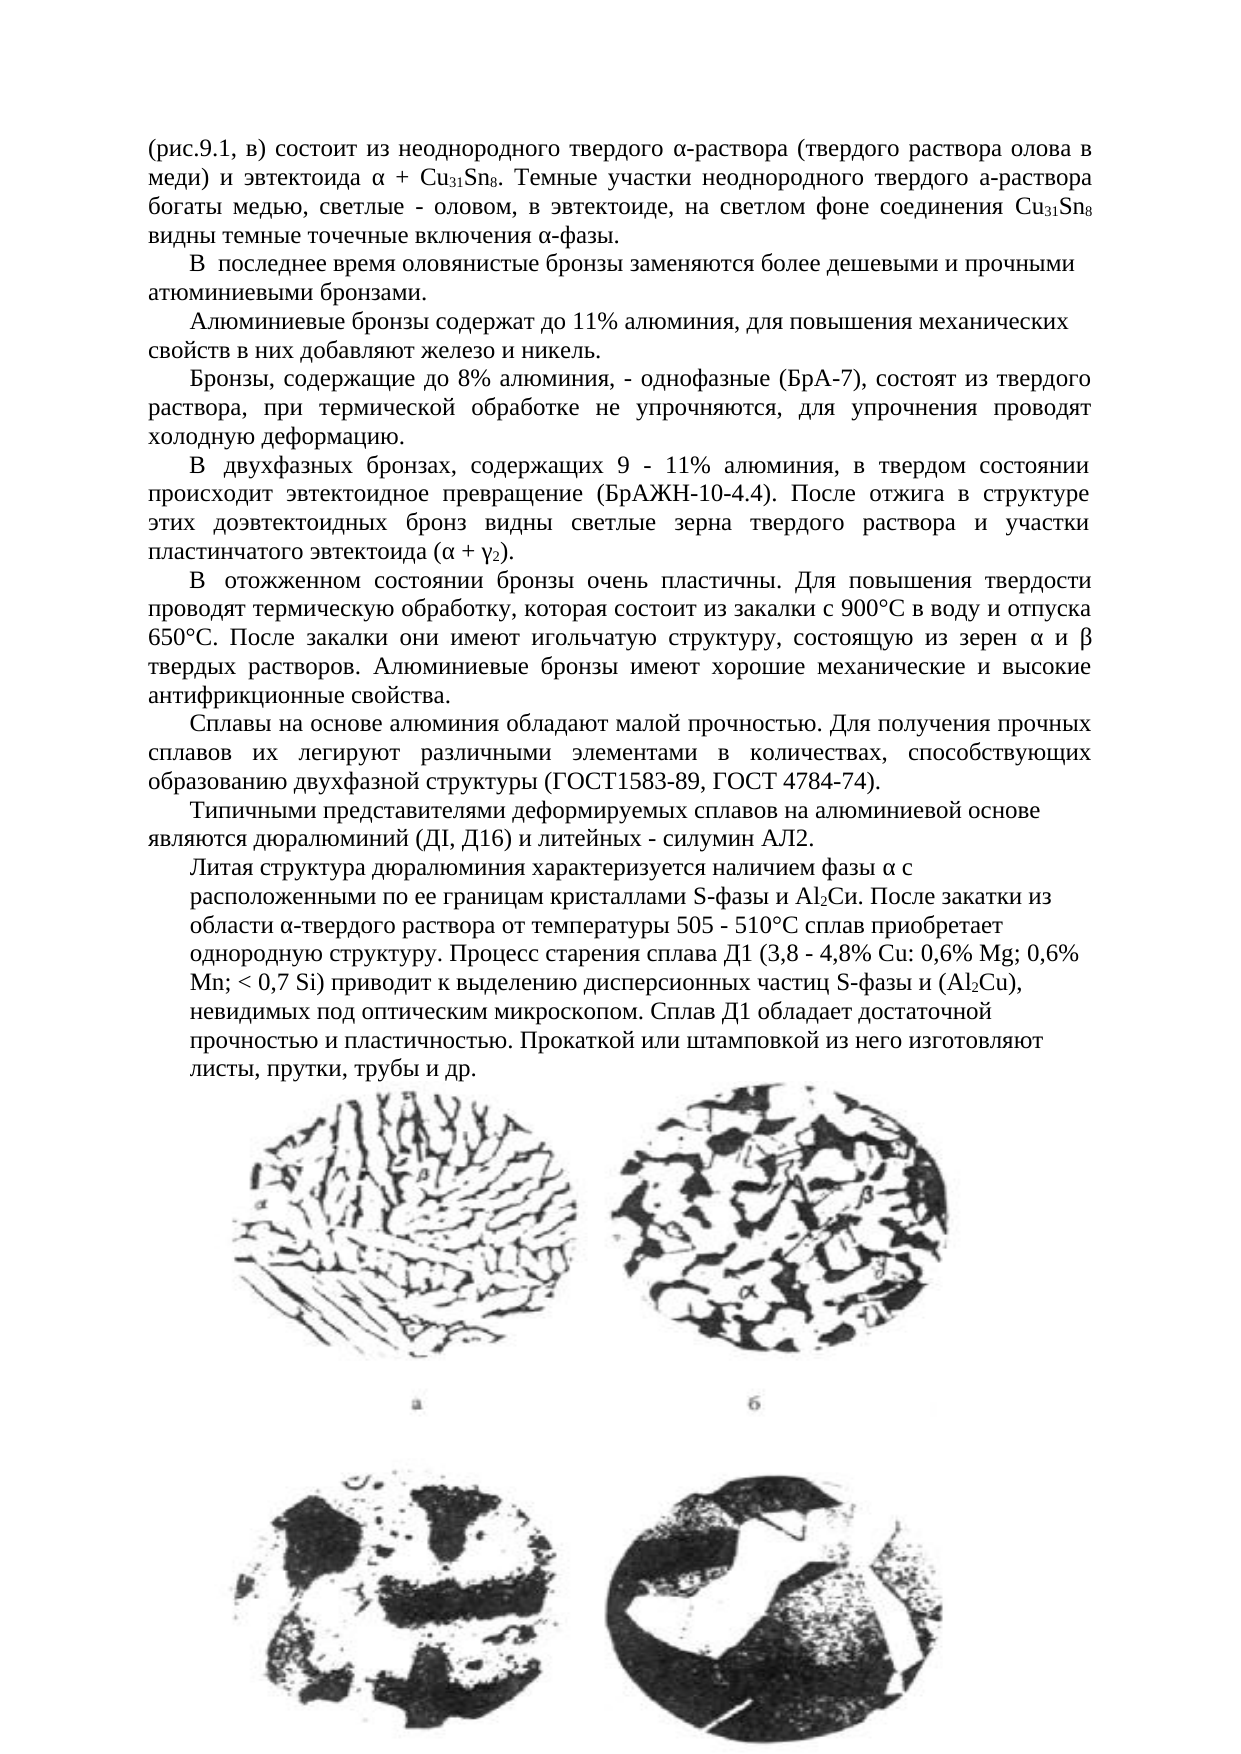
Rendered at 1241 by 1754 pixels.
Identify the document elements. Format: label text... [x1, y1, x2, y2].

picture [162, 1081, 1036, 1754]
text Бронзы, содержащие до 8% алюминия, - однофазные (БрА-7), состоят из твердого раствора, при термической обработке не упрочняются, для упрочнения проводят холодную деформацию. [148, 363, 1092, 450]
text Типичными представителями деформируемых сплавов на алюминиевой основе являются дюралюминий (ДI, Д16) и литейных - силумин АЛ2. [148, 795, 1092, 852]
list отожженном состоянии бронзы очень пластичны. Для повышения твердости проводят термическую обработку, которая состоит из закалки с 900°С в воду и отпуска 650°С. После закалки они имеют игольчатую структуру, состоящую из зерен α и β твердых растворов. Алюминиевые бронзы имеют хорошие механические и высокие антифрикционные свойства. [148, 565, 1092, 708]
text Литая структура дюралюминия характеризуется наличием фазы α с расположенными по ее границам кристаллами S-фазы и Аl2Си. После закатки из области α-твердого раствора от температуры 505 - 510°С сплав приобретает однородную структуру. Процесс старения сплава Д1 (3,8 - 4,8% Сu: 0,6% Mg; 0,6% Mn; < 0,7 Si) приводит к выделению дисперсионных частиц S-фазы и (Аl2Сu), невидимых под оптическим микроскопом. Сплав Д1 обладает достаточной прочностью и пластичностью. Прокаткой или штамповкой из него изготовляют листы, прутки, трубы и др. [189, 852, 1094, 1082]
list последнее время оловянистые бронзы заменяются более дешевыми и прочными атюминиевыми бронзами. [148, 248, 1092, 306]
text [148, 133, 1092, 248]
list двухфазных бронзах, содержащих 9 - 11% алюминия, в твердом состоянии происходит эвтектоидное превращение (БрАЖН-10-4.4). После отжига в структуре этих доэвтектоидных бронз видны светлые зерна твердого раствора и участки пластинчатого эвтектоида (α + γ2). [148, 450, 1090, 565]
text Сплавы на основе алюминия обладают малой прочностью. Для получения прочных сплавов их легируют различными элементами в количествах, способствующих образованию двухфазной структуры (ГОСТ1583-89, ГОСТ 4784-74). [148, 708, 1092, 795]
text Алюминиевые бронзы содержат до 11% алюминия, для повышения механических свойств в них добавляют железо и никель. [148, 306, 1090, 363]
